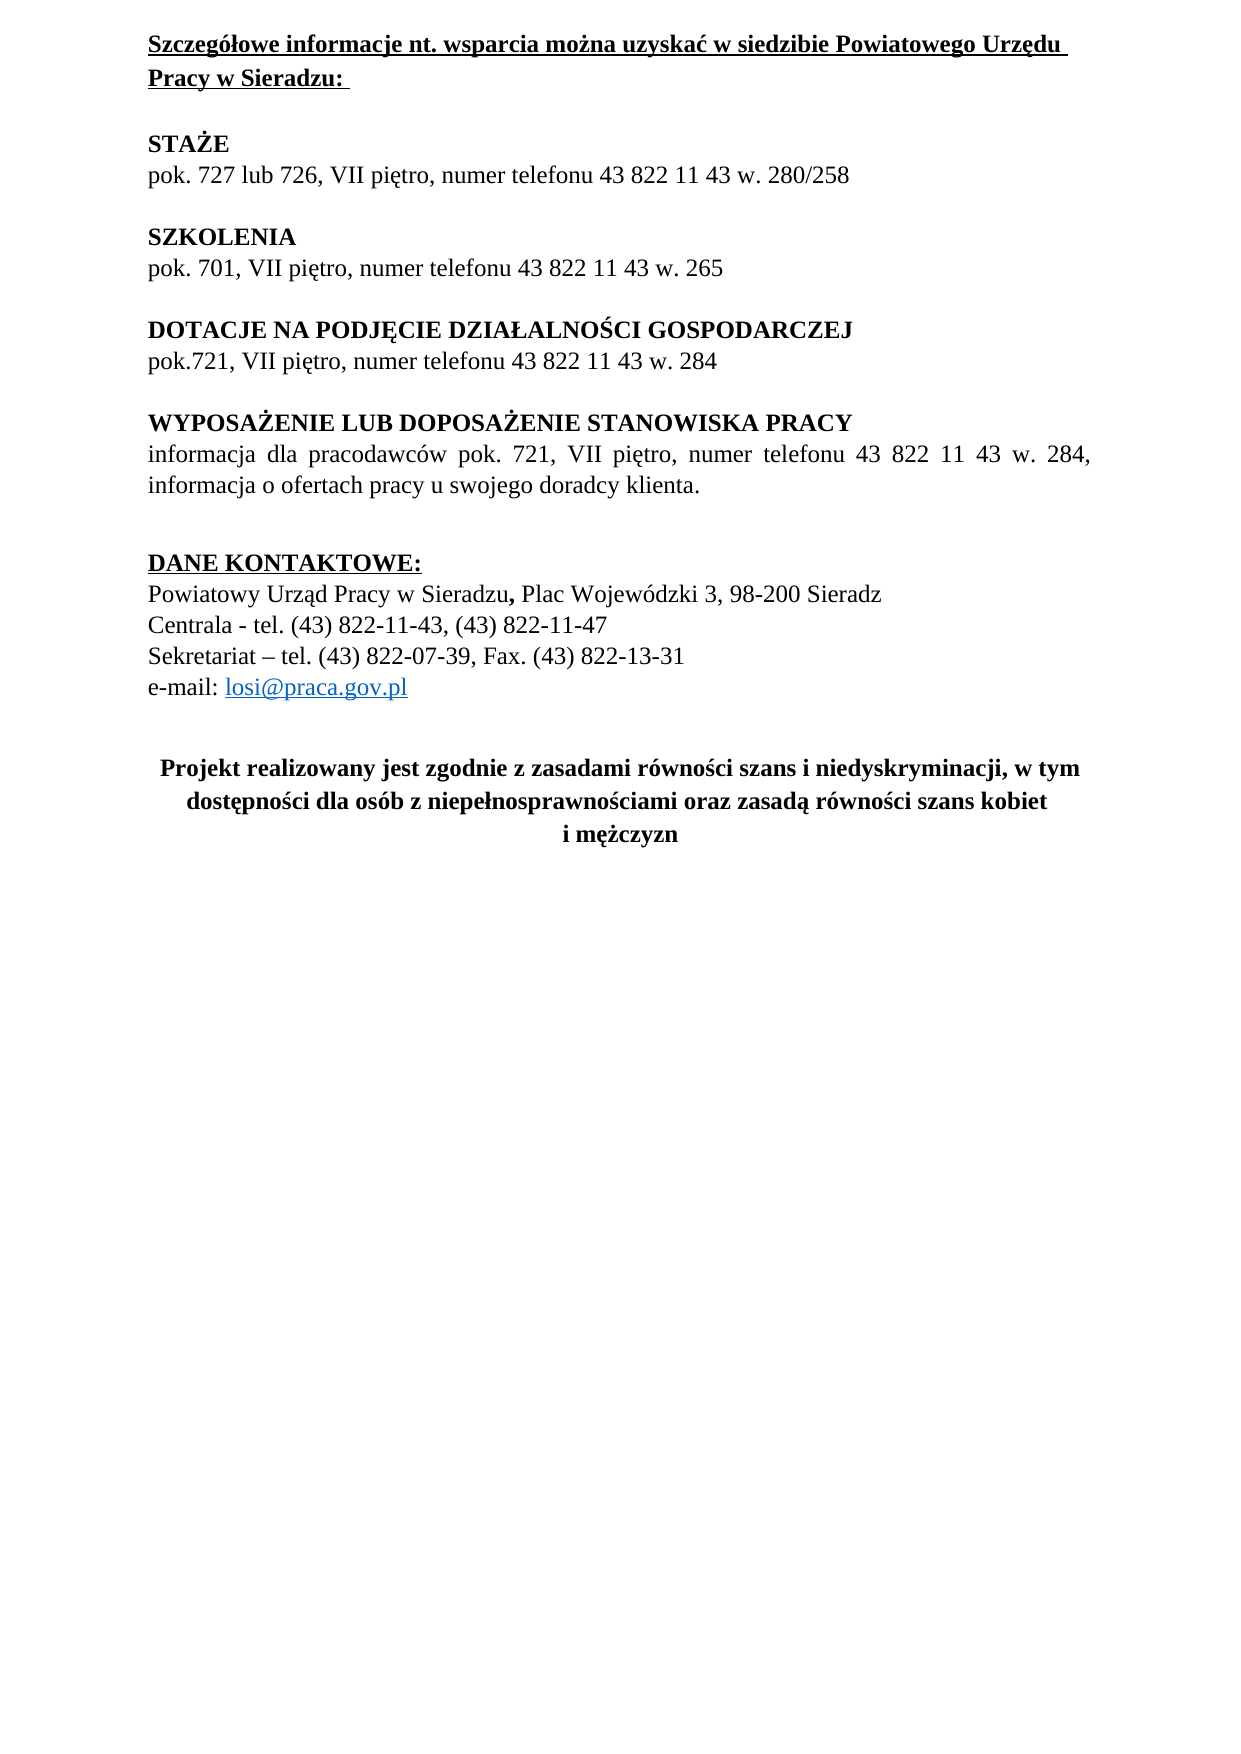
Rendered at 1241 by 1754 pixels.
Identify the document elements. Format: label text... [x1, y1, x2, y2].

text Projekt realizowany jest zgodnie z zasadami równości szans i niedyskryminacji, w tym dostępności dla osób z niepełnosprawnościami oraz zasadą równości szans kobiet i mężczyzn [148, 753, 1092, 848]
text STAŻE pok. 727 lub 726, VII piętro, numer telefonu 43 822 11 43 w. 280/258 SZKOLENIA pok. 701, VII piętro, numer telefonu 43 822 11 43 w. 265 DOTACJE NA PODJĘCIE DZIAŁALNOŚCI GOSPODARCZEJ pok.721, VII piętro, numer telefonu 43 822 11 43 w. 284 WYPOSAŻENIE LUB DOPOSAŻENIE STANOWISKA PRACY informacja dla pracodawców pok. 721, VII piętro, numer telefonu 43 822 11 43 w. 284, informacja o ofertach pracy u swojego doradcy klienta. [148, 129, 1092, 529]
text Szczegółowe informacje nt. wsparcia można uzyskać w siedzibie Powiatowego Urzędu Pracy w Sieradzu: [148, 29, 1092, 91]
text DANE KONTAKTOWE: Powiatowy Urząd Pracy w Sieradzu, Plac Wojewódzki 3, 98-200 Sieradz Centrala - tel. (43) 822-11-43, (43) 822-11-47 Sekretariat – tel. (43) 822-07-39, Fax. (43) 822-13-31 e-mail: losi@praca.gov.pl [148, 548, 1092, 701]
